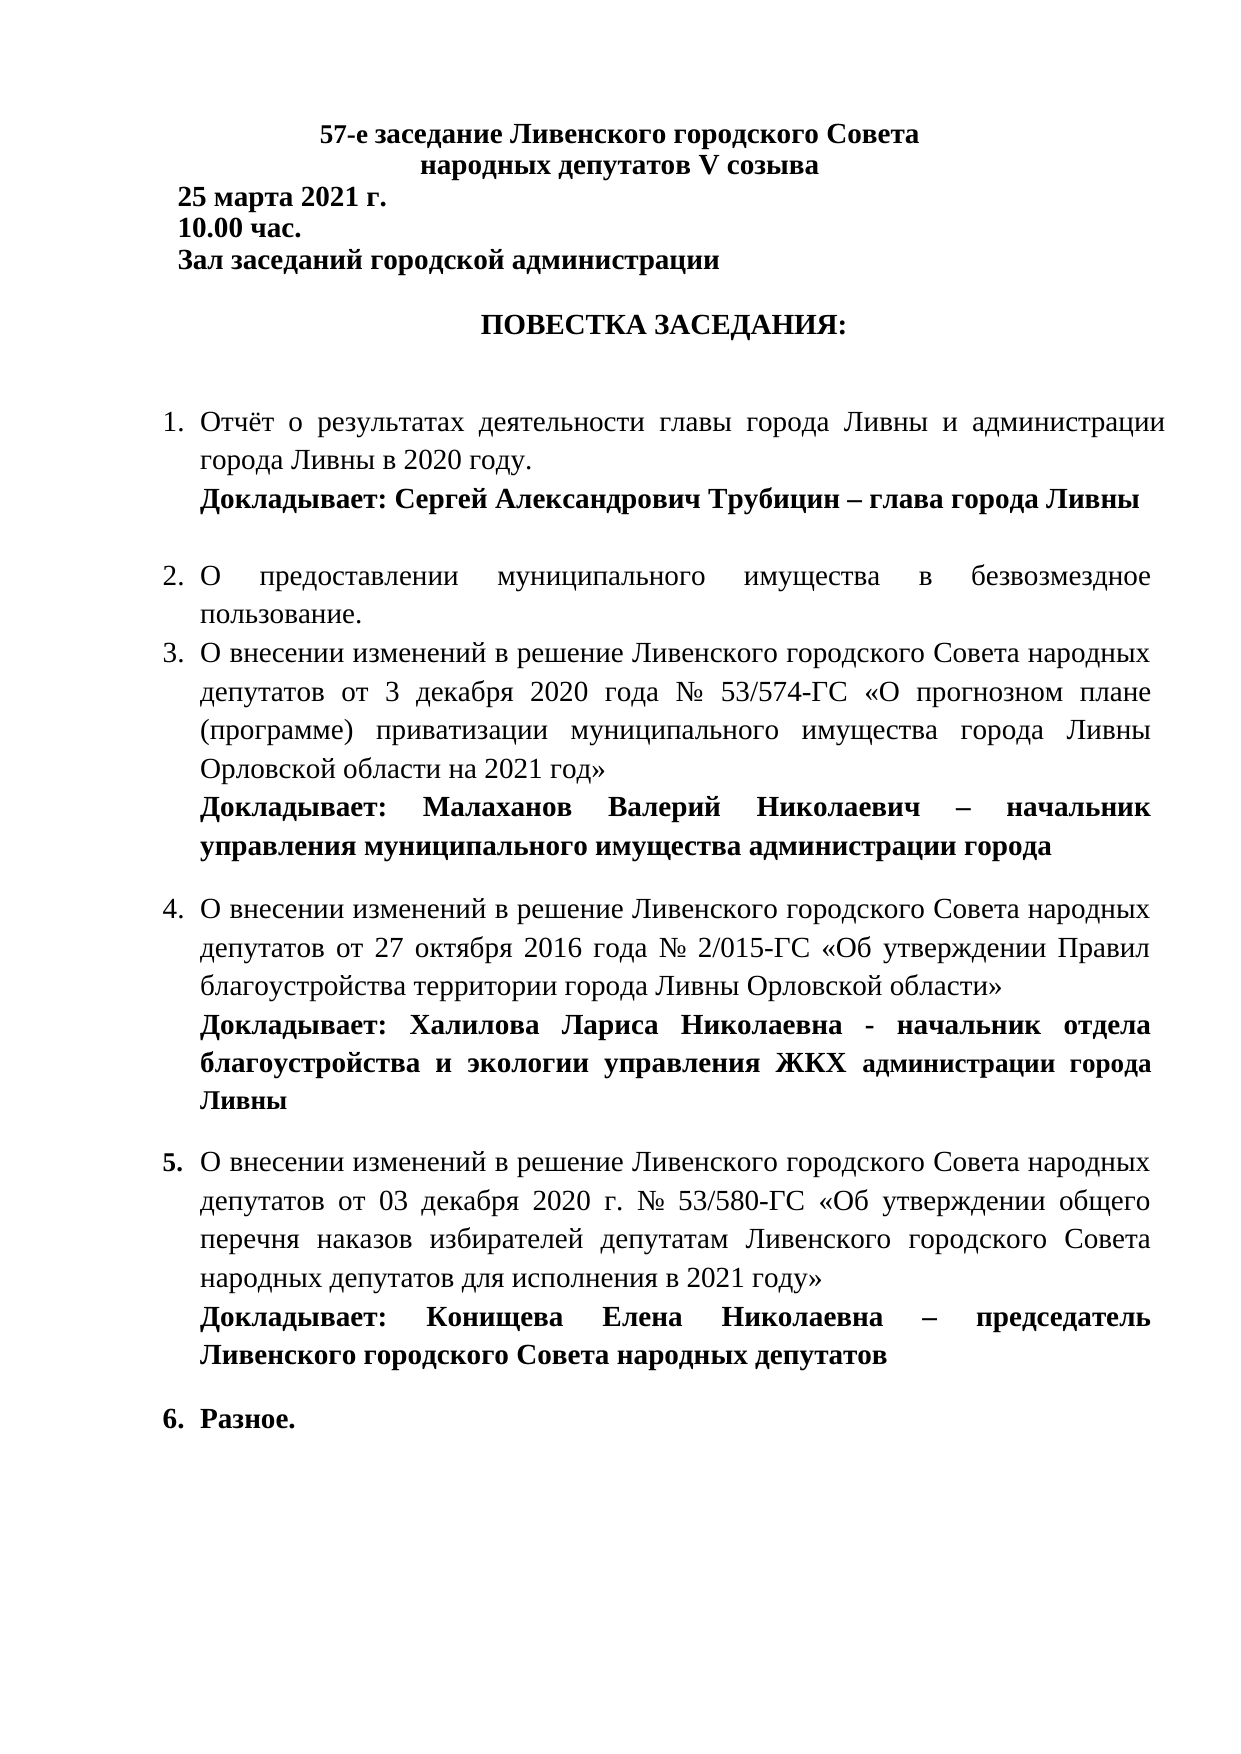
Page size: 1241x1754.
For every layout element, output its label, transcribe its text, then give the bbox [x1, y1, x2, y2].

text Зал заседаний городской администрации [177, 244, 944, 275]
list О предоставлении муниципального имущества в безвозмездное пользование. [162, 558, 1152, 630]
list Отчёт о результатах деятельности главы города Ливны и администрации города Ливны в 2020 году. [162, 404, 1167, 476]
text Докладывает: Конищева Елена Николаевна – председатель Ливенского городского Совета народных депутатов [200, 1299, 1152, 1371]
list Разное. [162, 1401, 1152, 1434]
text 10.00 час. [177, 212, 944, 244]
list О внесении изменений в решение Ливенского городского Совета народных депутатов от 03 декабря 2020 г. № 53/580-ГС «Об утверждении общего перечня наказов избирателей депутатам Ливенского городского Совета народных депутатов для исполнения в 2021 году» [162, 1144, 1152, 1294]
text 57-е заседание Ливенского городского Совета народных депутатов V созыва [295, 118, 944, 181]
list Докладывает: Малаханов Валерий Николаевич – начальник управления муниципального имущества администрации города [200, 789, 1152, 861]
text ПОВЕСТКА ЗАСЕДАНИЯ: [177, 307, 1151, 340]
list О внесении изменений в решение Ливенского городского Совета народных депутатов от 27 октября 2016 года № 2/015-ГС «Об утверждении Правил благоустройства территории города Ливны Орловской области» [162, 891, 1152, 1002]
list О внесении изменений в решение Ливенского городского Совета народных депутатов от 3 декабря 2020 года № 53/574-ГС «О прогнозном плане (программе) приватизации муниципального имущества города Ливны Орловской области на 2021 год» [162, 635, 1152, 784]
text 25 марта 2021 г. [177, 181, 944, 212]
list Докладывает: Сергей Александрович Трубицин – глава города Ливны [200, 481, 1167, 514]
text Докладывает: Халилова Лариса Николаевна - начальник отдела благоустройства и экологии управления ЖКХ администрации города Ливны [200, 1007, 1152, 1115]
